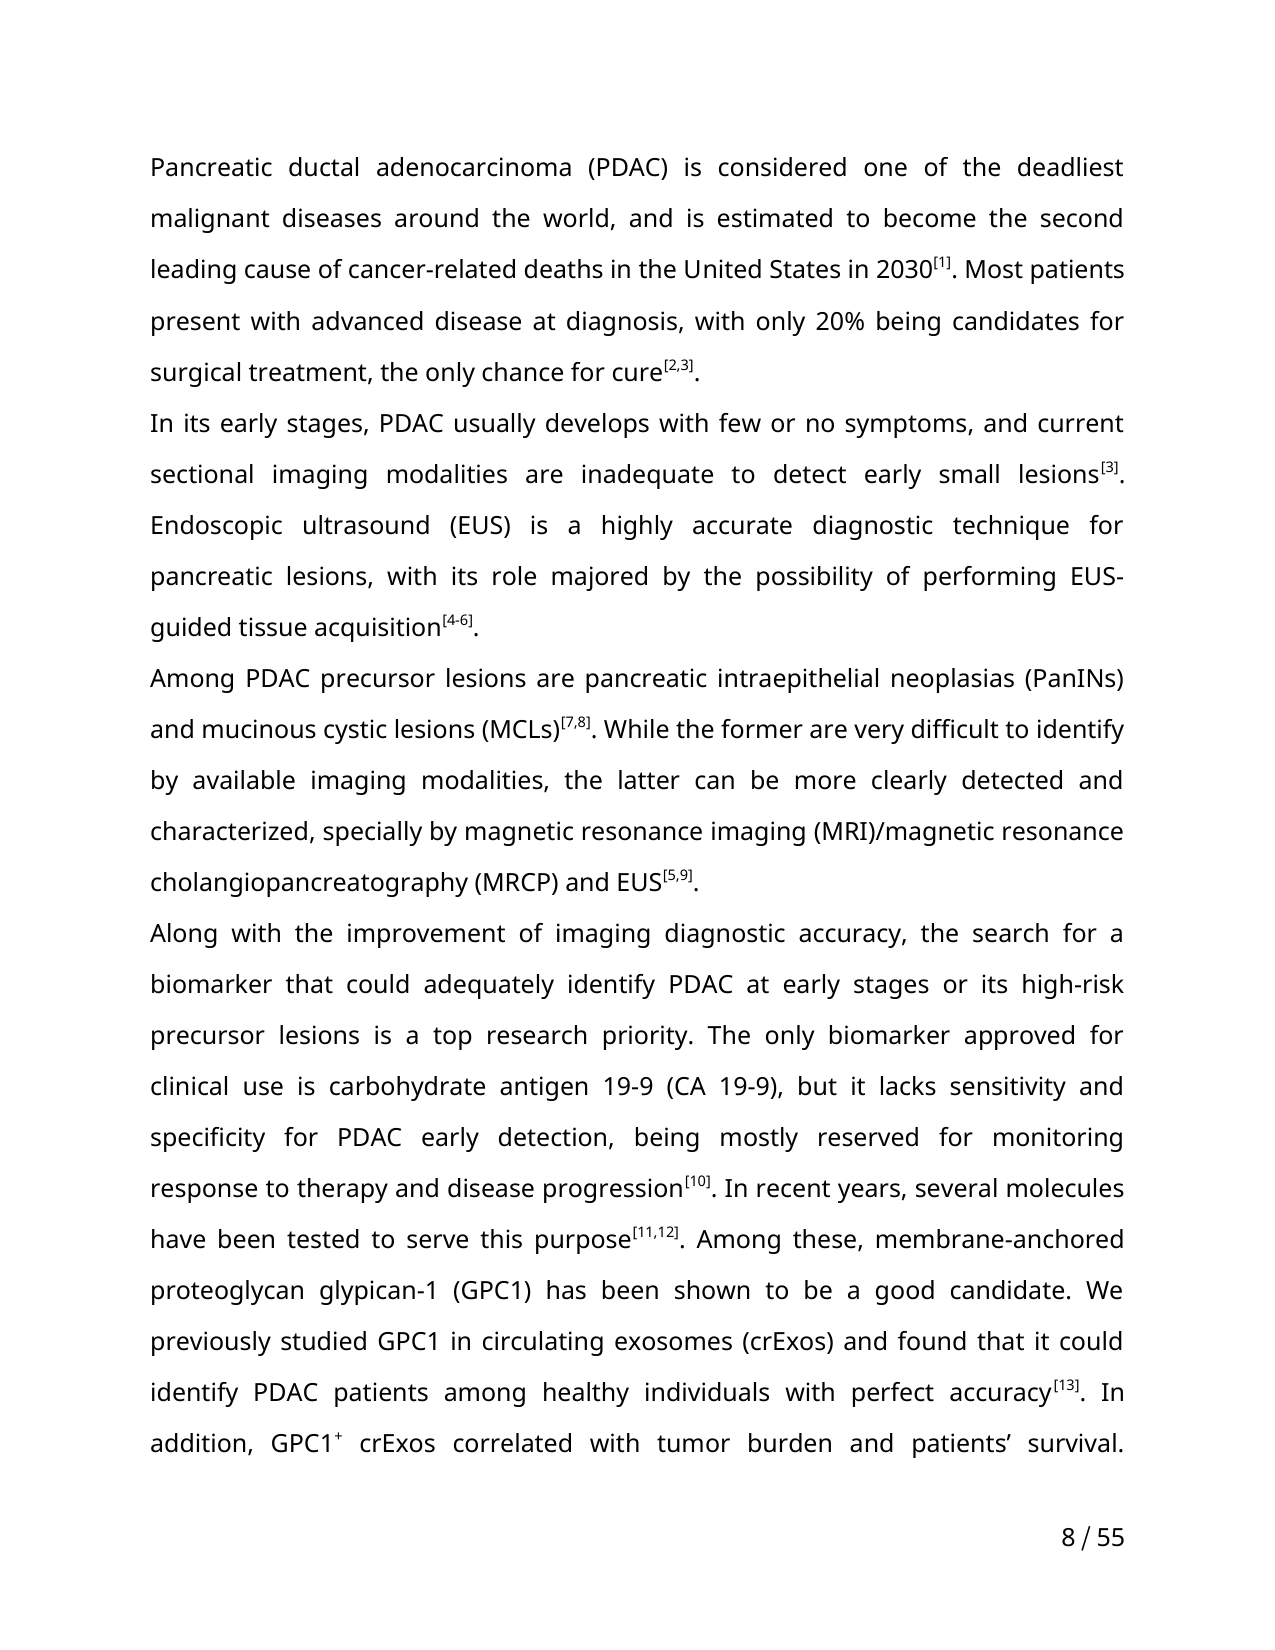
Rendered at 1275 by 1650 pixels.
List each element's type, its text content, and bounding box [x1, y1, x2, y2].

text Among PDAC precursor lesions are pancreatic intraepithelial neoplasias (PanINs) and mucinous cystic lesions (MCLs)[7,8]. While the former are very difficult to identify by available imaging modalities, the latter can be more clearly detected and characterized, specially by magnetic resonance imaging (MRI)/magnetic resonance cholangiopancreatography (MRCP) and EUS[5,9]. [150, 660, 1125, 899]
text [150, 916, 1125, 1460]
text Pancreatic ductal adenocarcinoma (PDAC) is considered one of the deadliest malignant diseases around the world, and is estimated to become the second leading cause of cancer-related deaths in the United States in 2030[1]. Most patients present with advanced disease at diagnosis, with only 20% being candidates for surgical treatment, the only chance for cure[2,3]. [150, 150, 1125, 388]
text In its early stages, PDAC usually develops with few or no symptoms, and current sectional imaging modalities are inadequate to detect early small lesions[3]. Endoscopic ultrasound (EUS) is a highly accurate diagnostic technique for pancreatic lesions, with its role majored by the possibility of performing EUS-guided tissue acquisition[4-6]. [150, 405, 1125, 643]
